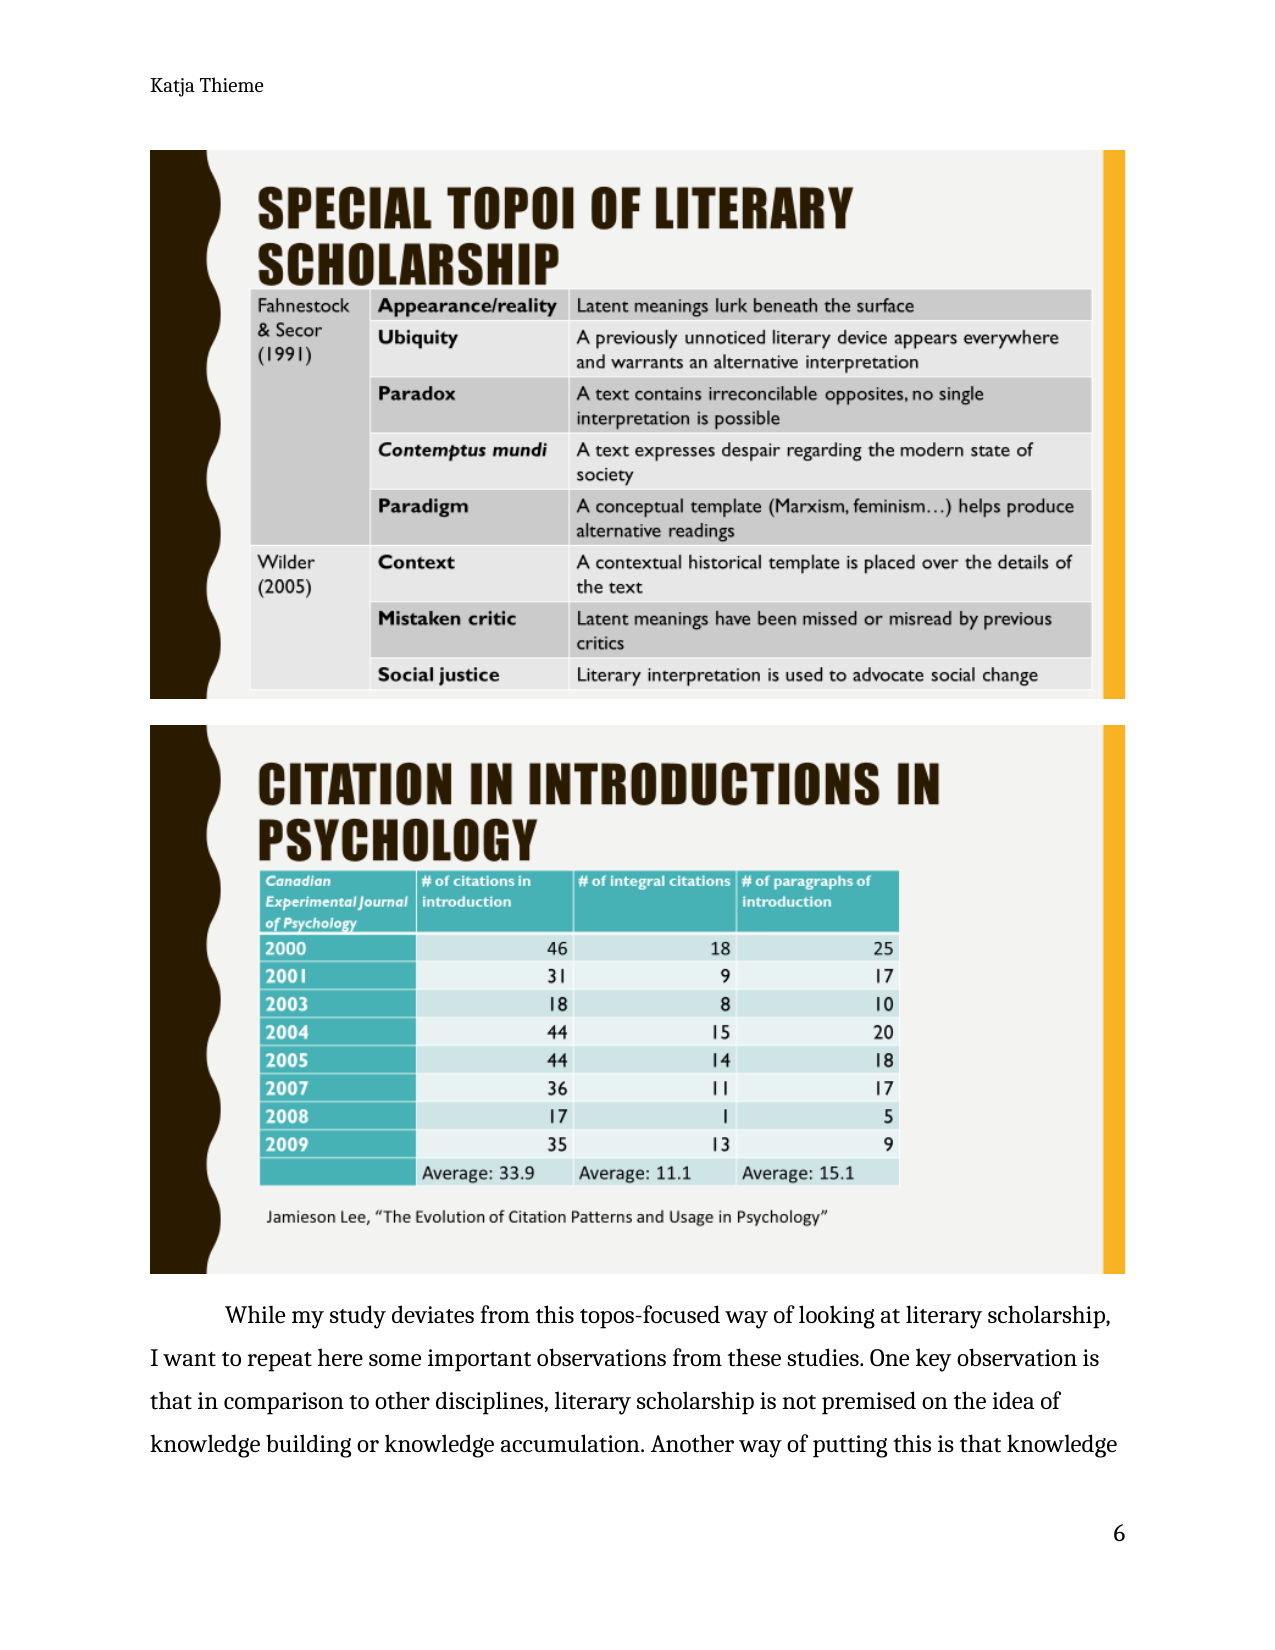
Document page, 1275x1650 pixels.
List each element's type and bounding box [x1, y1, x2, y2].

text [150, 1301, 1125, 1459]
picture [150, 725, 1125, 1274]
picture [150, 150, 1125, 699]
